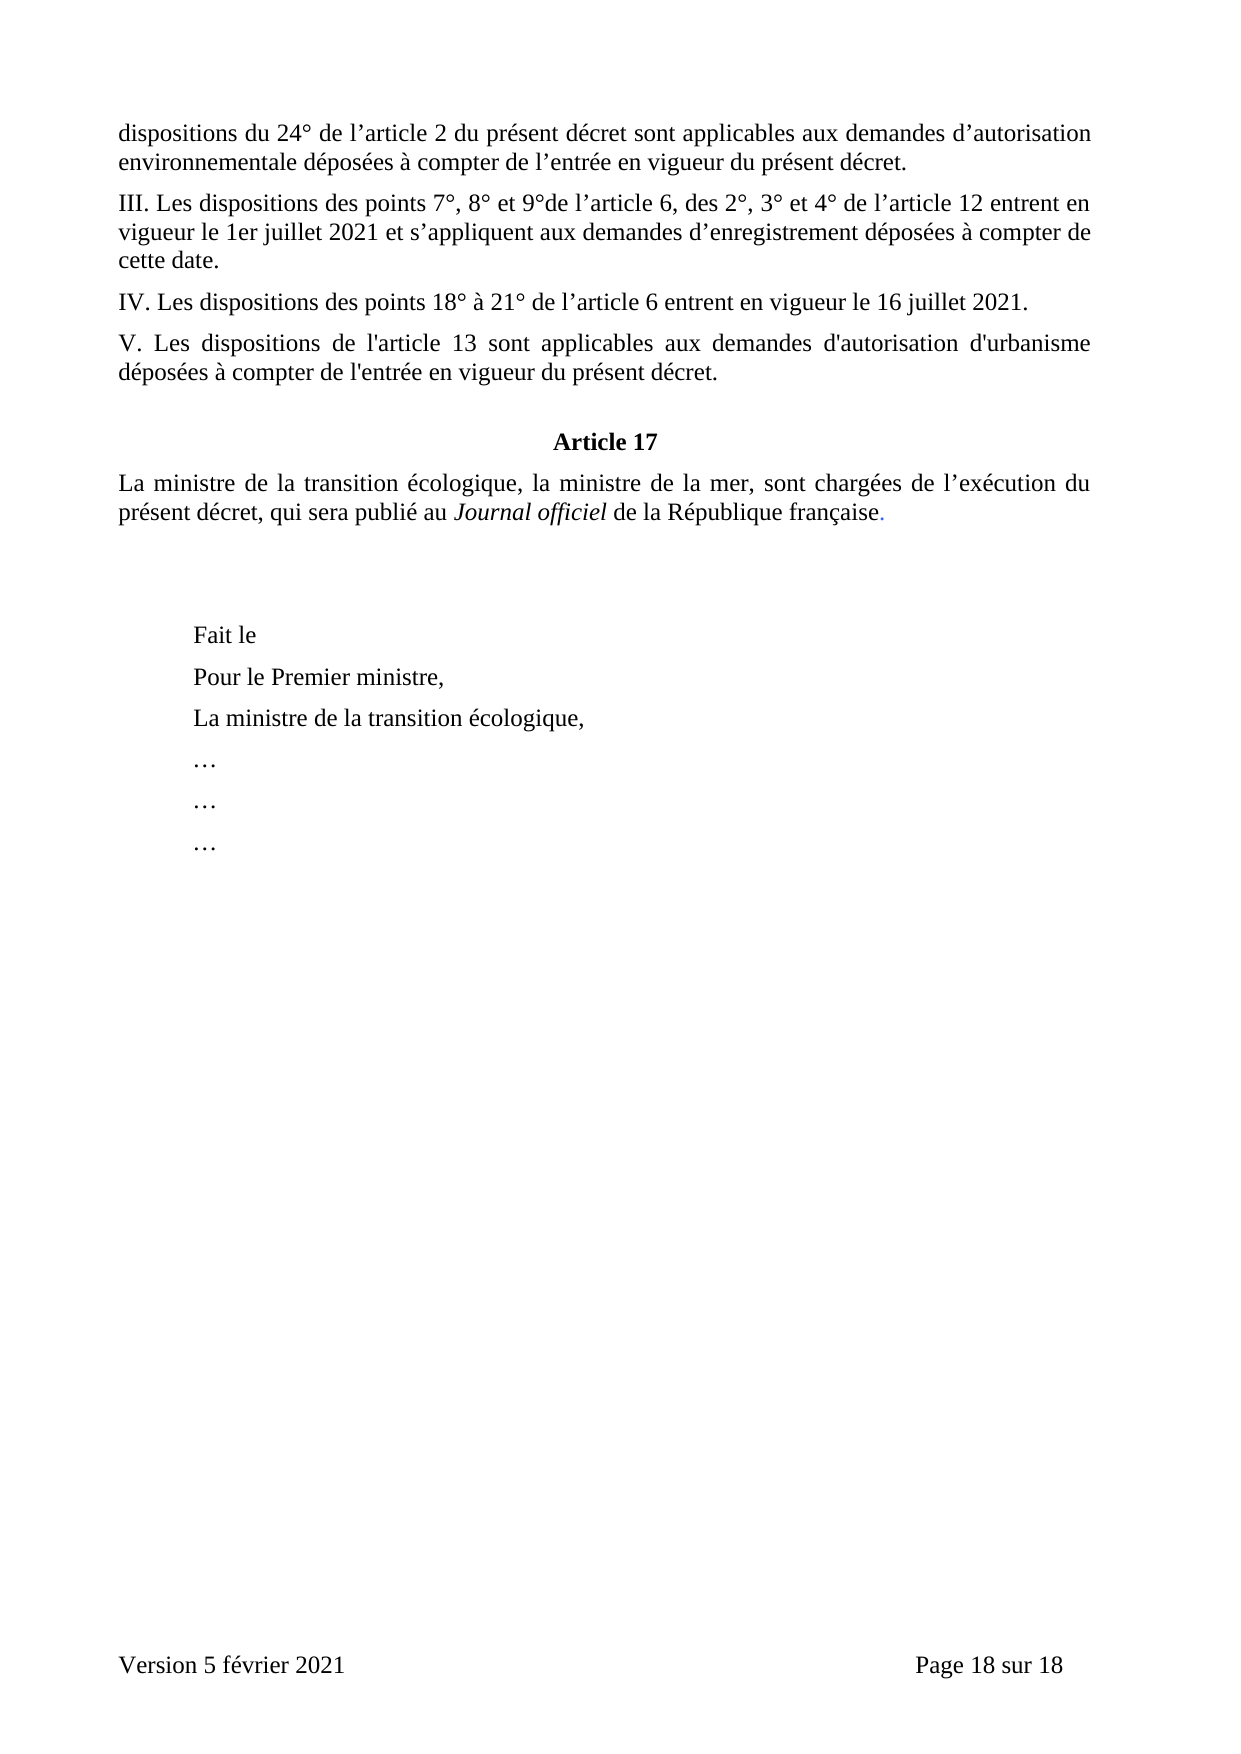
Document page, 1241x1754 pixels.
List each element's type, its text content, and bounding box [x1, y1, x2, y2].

text III. Les dispositions des points 7°, 8° et 9°de l’article 6, des 2°, 3° et 4° de l’article 12 entrent en vigueur le 1er juillet 2021 et s’appliquent aux demandes d’enregistrement déposées à compter de cette date. [118, 188, 1092, 274]
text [118, 118, 1092, 176]
text Article 17 [118, 427, 1092, 456]
text … [118, 786, 1092, 814]
text Pour le Premier ministre, [118, 662, 1092, 691]
text … [118, 744, 1092, 773]
text La ministre de la transition écologique, [118, 703, 1092, 732]
text La ministre de la transition écologique, la ministre de la mer, sont chargées de l’exécution du présent décret, qui sera publié au Journal officiel de la République française. [118, 468, 1092, 526]
text Fait le [118, 621, 1092, 649]
text … [118, 827, 1092, 856]
text IV. Les dispositions des points 18° à 21° de l’article 6 entrent en vigueur le 16 juillet 2021. [118, 287, 1092, 316]
text V. Les dispositions de l'article 13 sont applicables aux demandes d'autorisation d'urbanisme déposées à compter de l'entrée en vigueur du présent décret. [118, 328, 1092, 386]
